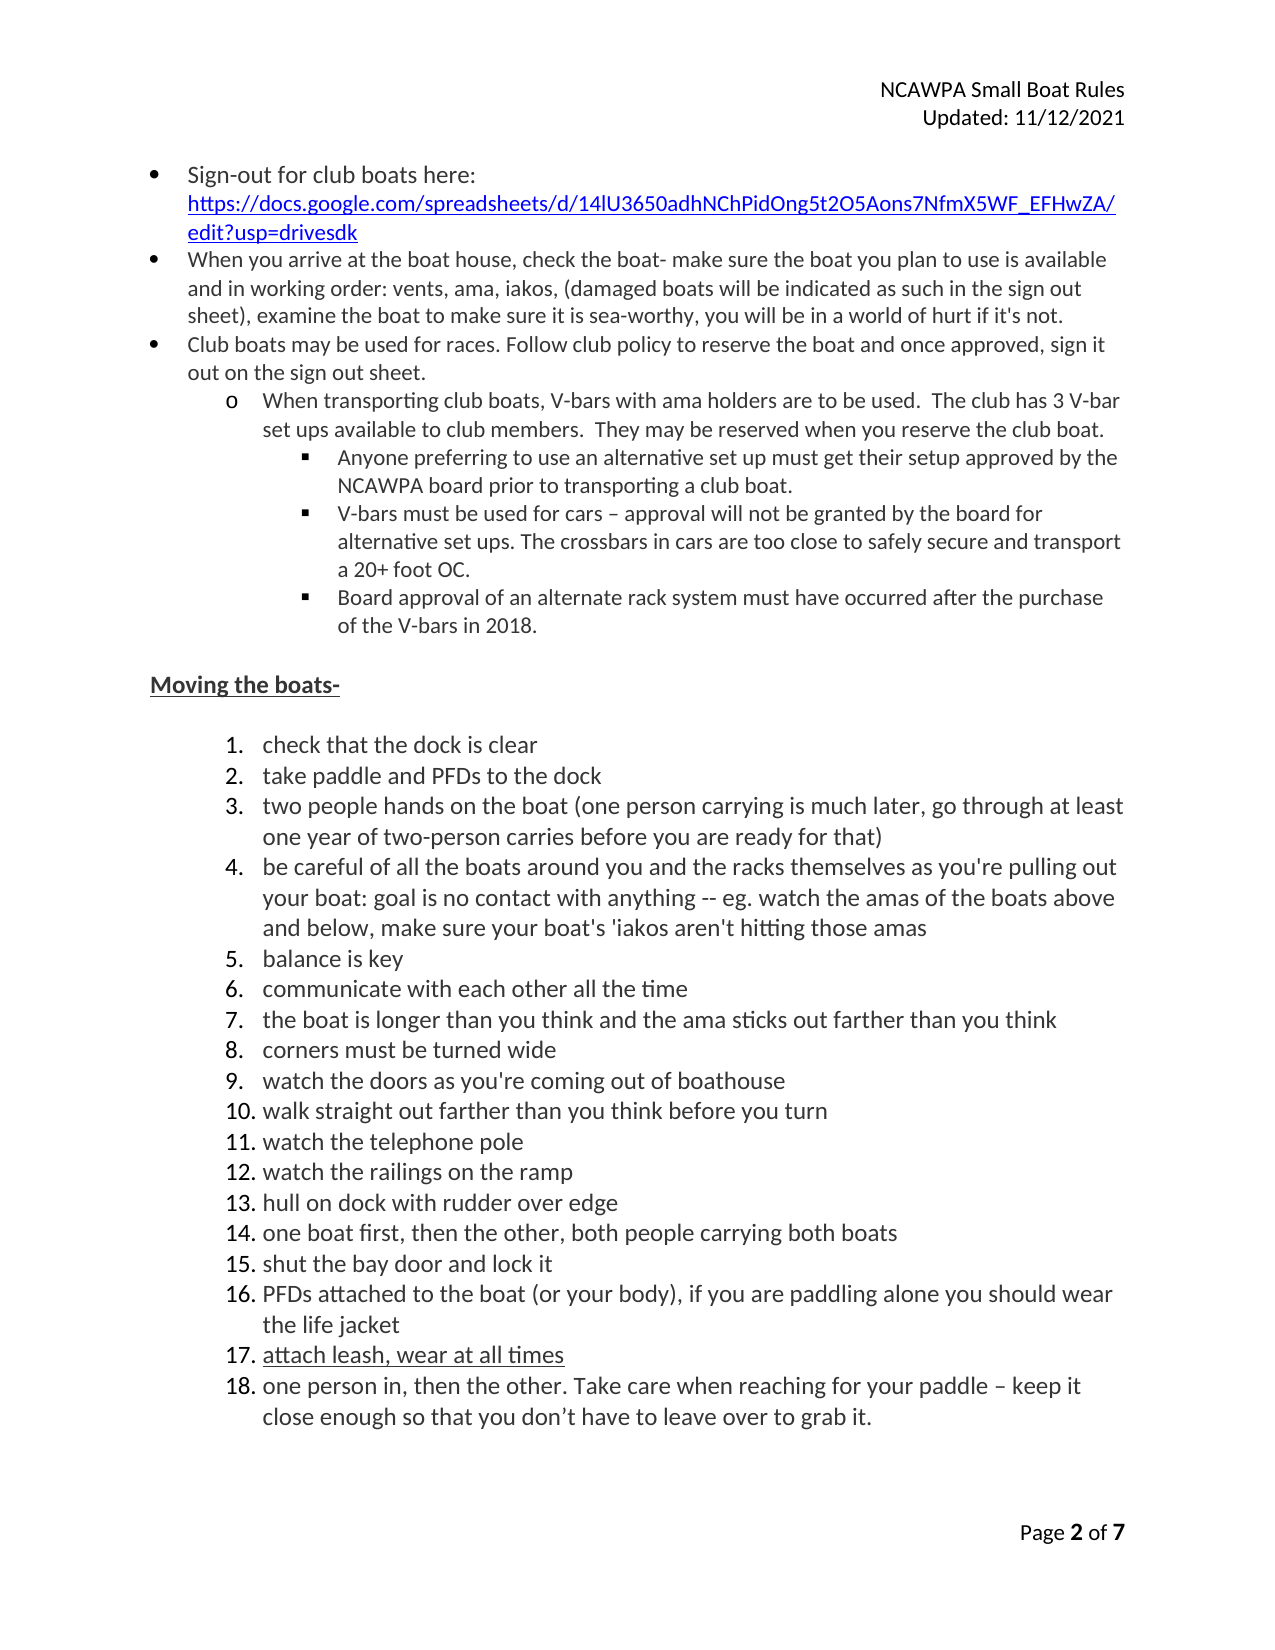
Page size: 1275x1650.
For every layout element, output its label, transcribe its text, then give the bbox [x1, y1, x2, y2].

list watch the doors as you're coming out of boathouse [225, 1065, 1125, 1096]
list PFDs attached to the boat (or your body), if you are paddling alone you should wear the life jacket [225, 1279, 1125, 1340]
list one boat first, then the other, both people carrying both boats [225, 1218, 1125, 1248]
list Club boats may be used for races. Follow club policy to reserve the boat and once approved, sign it out on the sign out sheet. [150, 330, 1125, 386]
list hull on dock with rudder over edge [225, 1187, 1125, 1218]
list balance is key [225, 943, 1125, 973]
list the boat is longer than you think and the ama sticks out farther than you think [225, 1004, 1125, 1034]
list be careful of all the boats around you and the racks themselves as you're pulling out your boat: goal is no contact with anything -- eg. watch the amas of the boats above and below, make sure your boat's 'iakos aren't hitting those amas [225, 851, 1125, 943]
list take paddle and PFDs to the dock [225, 760, 1125, 790]
text Moving the boats- [150, 669, 1125, 700]
list corners must be turned wide [225, 1034, 1125, 1065]
list watch the railings on the ramp [225, 1157, 1125, 1187]
list check that the dock is clear [225, 729, 1125, 760]
list watch the telephone pole [225, 1126, 1125, 1157]
list walk straight out farther than you think before you turn [225, 1096, 1125, 1126]
list two people hands on the boat (one person carrying is much later, go through at least one year of two-person carries before you are ready for that) [225, 790, 1125, 851]
list one person in, then the other. Take care when reaching for your paddle – keep it close enough so that you don’t have to leave over to grab it. [225, 1370, 1125, 1431]
list Sign-out for club boats here: https://docs.google.com/spreadsheets/d/14lU3650adhNChPidOng5t2O5Aons7NfmX5WF_EFHwZA/edit?usp=drivesdk [150, 159, 1125, 246]
list shut the bay door and lock it [225, 1248, 1125, 1279]
list V-bars must be used for cars – approval will not be granted by the board for alternative set ups. The crossbars in cars are too close to safely secure and transport a 20+ foot OC. [300, 499, 1125, 583]
list When transporting club boats, V-bars with ama holders are to be used. The club has 3 V-bar set ups available to club members. They may be reserved when you reserve the club boat. [225, 386, 1125, 443]
list attach leash, wear at all times [225, 1340, 1125, 1370]
list communicate with each other all the time [225, 973, 1125, 1004]
list Anyone preferring to use an alternative set up must get their setup approved by the NCAWPA board prior to transporting a club boat. [300, 443, 1125, 499]
list When you arrive at the boat house, check the boat- make sure the boat you plan to use is available and in working order: vents, ama, iakos, (damaged boats will be indicated as such in the sign out sheet), examine the boat to make sure it is sea-worthy, you will be in a world of hurt if it's not. [150, 246, 1125, 330]
list Board approval of an alternate rack system must have occurred after the purchase of the V-bars in 2018. [300, 583, 1125, 639]
